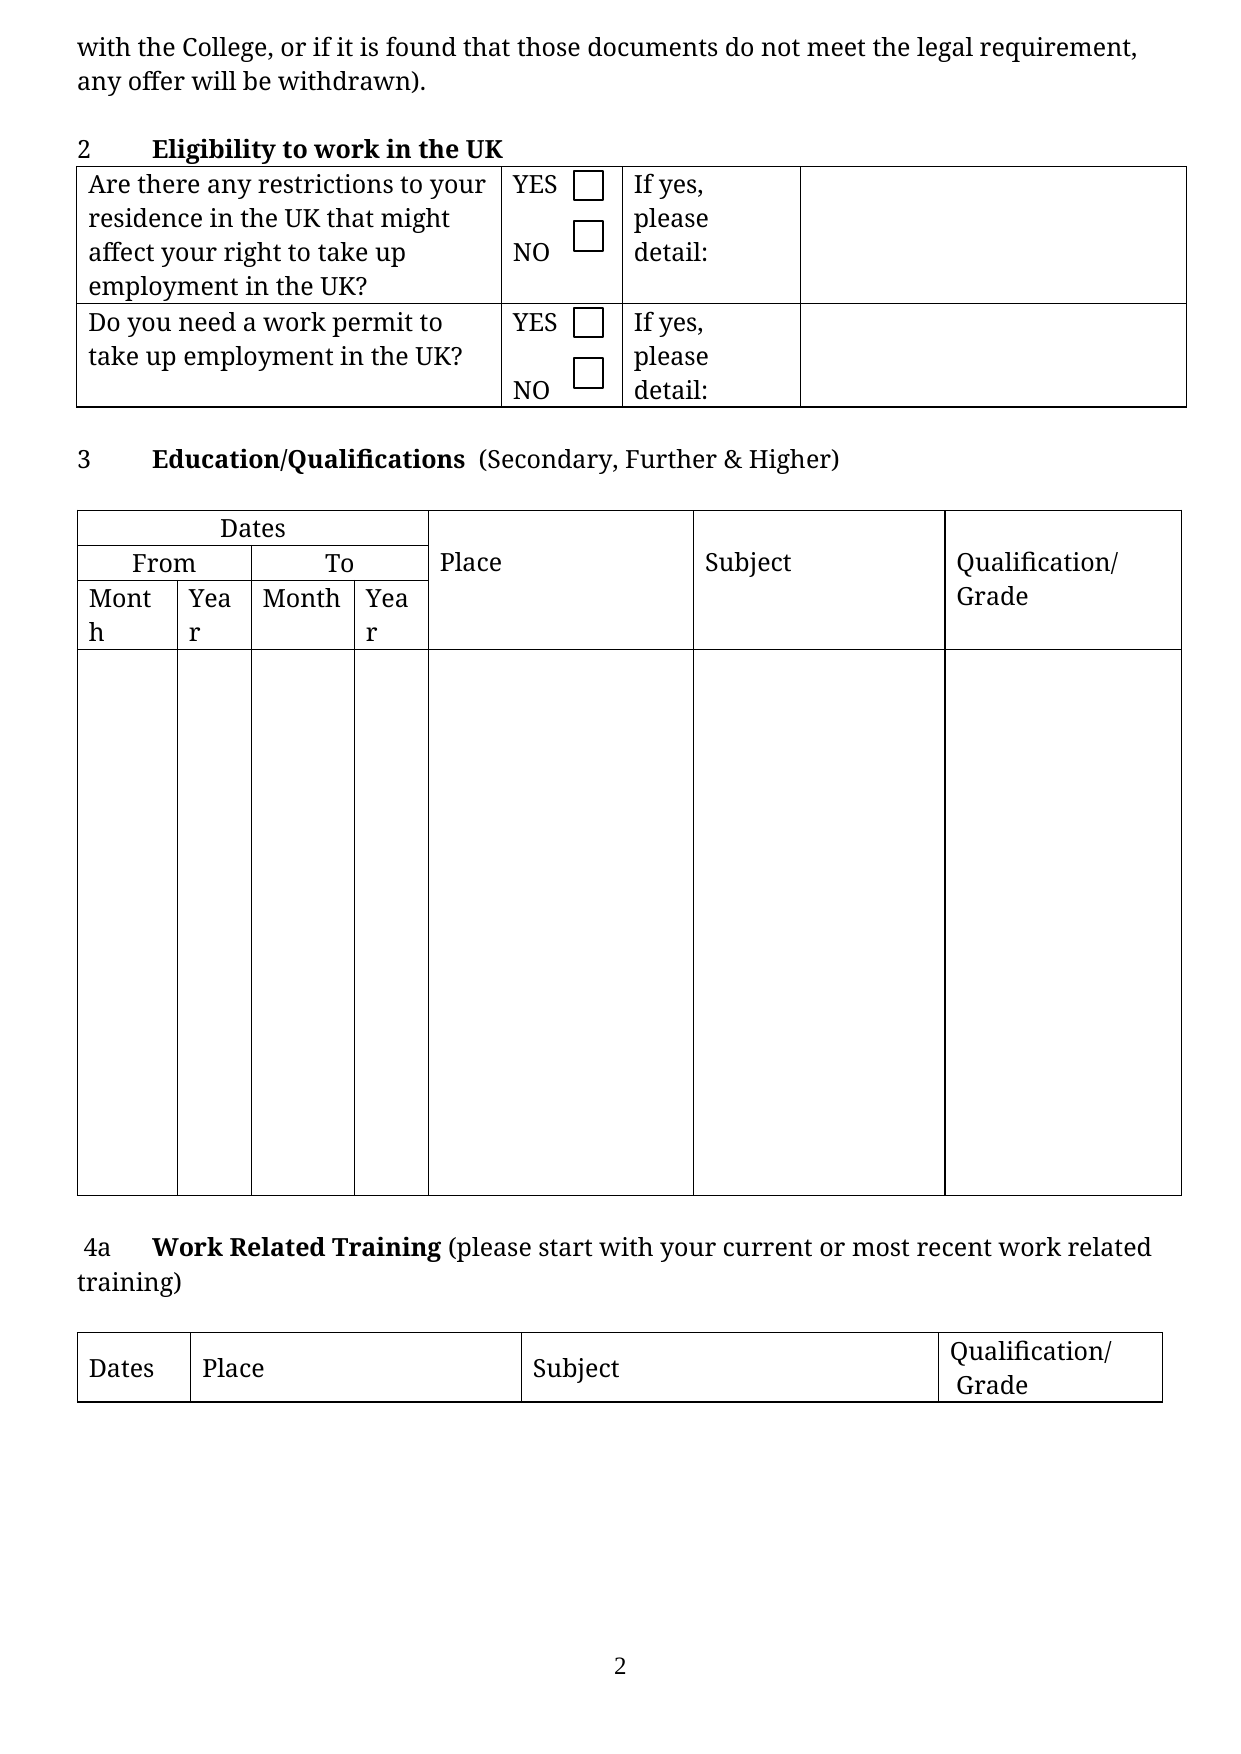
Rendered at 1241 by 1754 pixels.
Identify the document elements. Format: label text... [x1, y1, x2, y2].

text 3 Education/Qualifications (Secondary, Further & Higher) [77, 441, 1163, 476]
table_header YES NO [502, 167, 622, 303]
table_cell Month [252, 581, 354, 649]
table_header Dates [78, 511, 428, 545]
table_header Dates [78, 1333, 190, 1401]
table_cell [801, 304, 1186, 406]
table_cell [78, 650, 177, 1195]
table_cell [946, 650, 1181, 1195]
table_header If yes, please detail: [623, 167, 800, 303]
table_cell [252, 650, 354, 1195]
table_cell Year [355, 581, 428, 649]
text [77, 29, 1163, 98]
table_cell Year [178, 581, 251, 649]
table_header Are there any restrictions to your residence in the UK that might affect your right to take up employment in the UK? [77, 167, 501, 303]
table_cell [355, 650, 428, 1195]
table_cell YES NO [502, 304, 622, 406]
table_cell [429, 650, 693, 1195]
table_header Subject [694, 511, 944, 649]
text 4a Work Related Training (please start with your current or most recent work related training) [77, 1230, 1163, 1298]
table_header Place [191, 1333, 521, 1401]
table_cell If yes, please detail: [623, 304, 800, 406]
table_header Place [429, 511, 693, 649]
table_cell To [252, 546, 428, 580]
table_header Qualification/ Grade [939, 1333, 1162, 1401]
table_cell From [78, 546, 251, 580]
table_header Subject [522, 1333, 938, 1401]
table_header [801, 167, 1186, 303]
text 2 Eligibility to work in the UK [77, 132, 1163, 166]
table_cell Do you need a work permit to take up employment in the UK? [77, 304, 501, 406]
table_cell [694, 650, 944, 1195]
table_cell Month [78, 581, 177, 649]
table_header Qualification/Grade [946, 511, 1181, 649]
table_cell [178, 650, 251, 1195]
